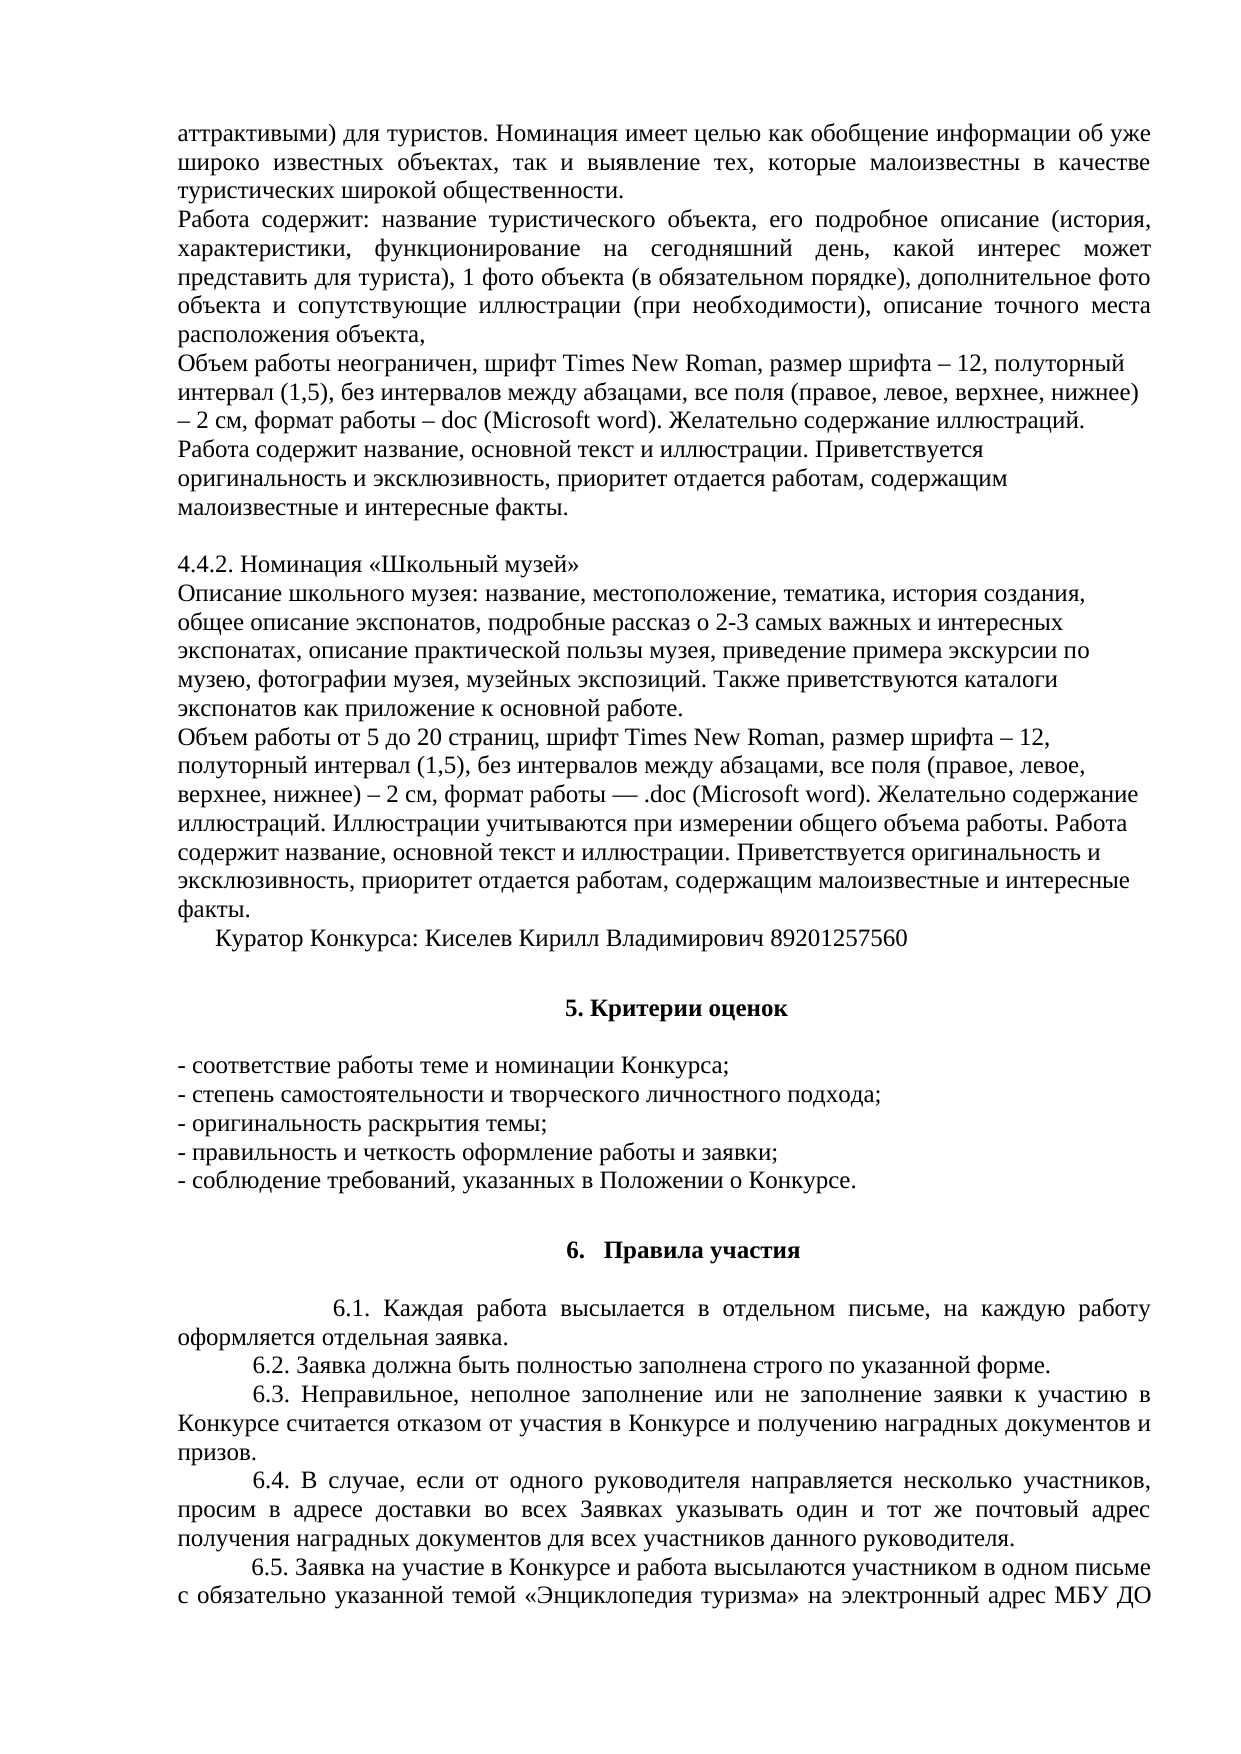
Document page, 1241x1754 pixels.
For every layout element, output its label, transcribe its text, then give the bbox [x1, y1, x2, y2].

text 6.4. В случае, если от одного руководителя направляется несколько участников, просим в адресе доставки во всех Заявках указывать один и тот же почтовый адрес получения наградных документов для всех участников данного руководителя. [177, 1466, 1152, 1552]
text - правильность и четкость оформление работы и заявки; [177, 1137, 1152, 1166]
text 4.4.2. Номинация «Школьный музей» [177, 549, 1152, 578]
text - соблюдение требований, указанных в Положении о Конкурсе. [177, 1166, 1152, 1194]
list Правила участия [215, 1236, 1152, 1264]
text 6.3. Неправильное, неполное заполнение или не заполнение заявки к участию в Конкурсе считается отказом от участия в Конкурсе и получению наградных документов и призов. [177, 1379, 1152, 1466]
text - оригинальность раскрытия темы; [177, 1108, 1152, 1137]
text Работа содержит: название туристического объекта, его подробное описание (история, характеристики, функционирование на сегодняшний день, какой интерес может представить для туриста), 1 фото объекта (в обязательном порядке), дополнительное фото объекта и сопутствующие иллюстрации (при необходимости), описание точного места расположения объекта, [177, 204, 1152, 348]
text 6.1. Каждая работа высылается в отдельном письме, на каждую работу оформляется отдельная заявка. [177, 1293, 1152, 1351]
text 6.2. Заявка должна быть полностью заполнена строго по указанной форме. [177, 1351, 1152, 1379]
text 5. Критерии оценок [252, 993, 1152, 1022]
text - соответствие работы теме и номинации Конкурса; [177, 1051, 1152, 1079]
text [177, 1552, 1152, 1609]
text - степень самостоятельности и творческого личностного подхода; [177, 1079, 1152, 1108]
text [177, 118, 1152, 204]
text Объем работы неограничен, шрифт Times New Roman, размер шрифта – 12, полуторный интервал (1,5), без интервалов между абзацами, все поля (правое, левое, верхнее, нижнее) – 2 см, формат работы – doc (Microsoft word). Желательно содержание иллюстраций. Работа содержит название, основной текст и иллюстрации. Приветствуется оригинальность и эксклюзивность, приоритет отдается работам, содержащим малоизвестные и интересные факты. [177, 348, 1152, 521]
text Описание школьного музея: название, местоположение, тематика, история создания, общее описание экспонатов, подробные рассказ о 2-3 самых важных и интересных экспонатах, описание практической пользы музея, приведение примера экскурсии по музею, фотографии музея, музейных экспозиций. Также приветствуются каталоги экспонатов как приложение к основной работе. Объем работы от 5 до 20 страниц, шрифт Times New Roman, размер шрифта – 12, полуторный интервал (1,5), без интервалов между абзацами, все поля (правое, левое, верхнее, нижнее) – 2 см, формат работы — .doc (Microsoft word). Желательно содержание иллюстраций. Иллюстрации учитываются при измерении общего объема работы. Работа содержит название, основной текст и иллюстрации. Приветствуется оригинальность и эксклюзивность, приоритет отдается работам, содержащим малоизвестные и интересные факты. Куратор Конкурса: Киселев Кирилл Владимирович 89201257560 [177, 578, 1152, 952]
